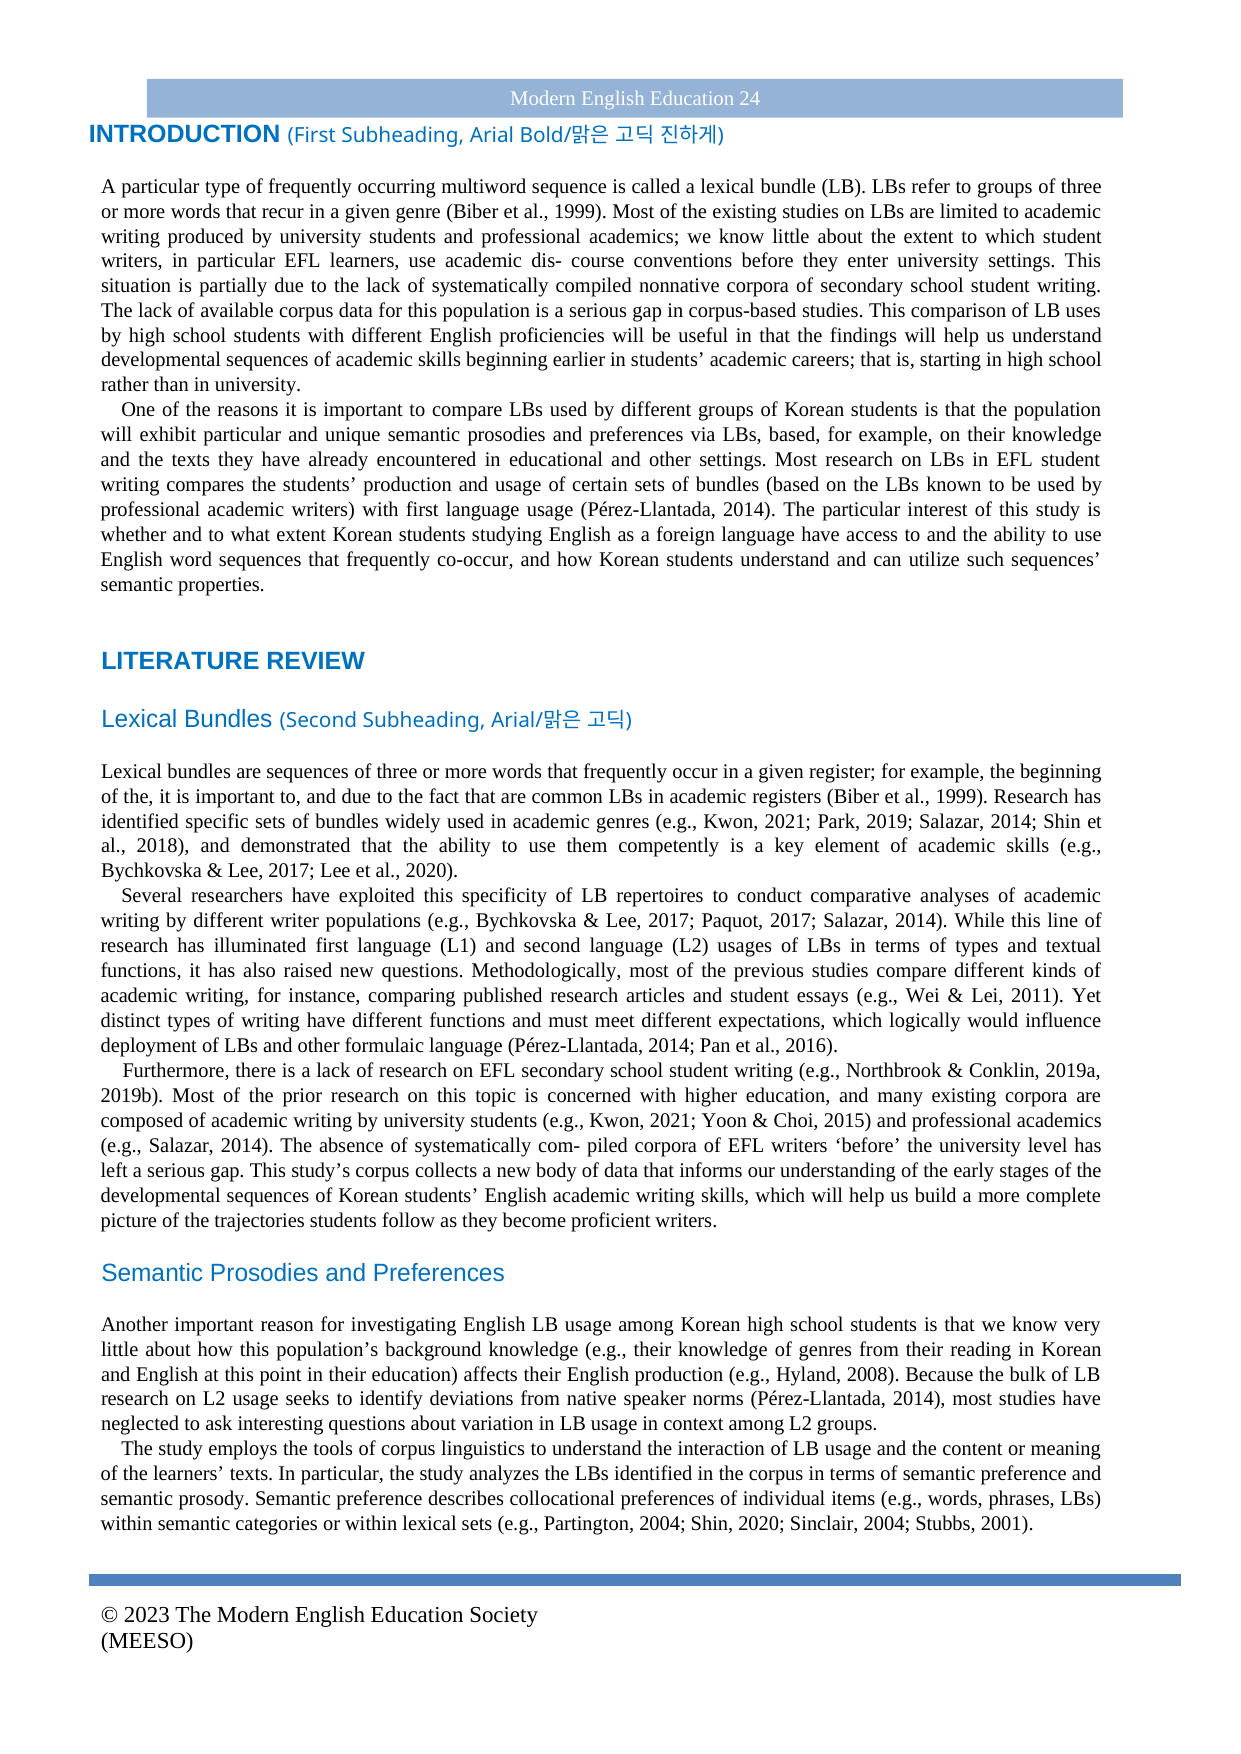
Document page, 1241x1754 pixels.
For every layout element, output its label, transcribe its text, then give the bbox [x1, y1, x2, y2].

text A particular type of frequently occurring multiword sequence is called a lexical bundle (LB). LBs refer to groups of three or more words that recur in a given genre (Biber et al., 1999). Most of the existing studies on LBs are limited to academic writing produced by university students and professional academics; we know little about the extent to which student writers, in particular EFL learners, use academic dis- course conventions before they enter university settings. This situation is partially due to the lack of systematically compiled nonnative corpora of secondary school student writing. The lack of available corpus data for this population is a serious gap in corpus-based studies. This comparison of LB uses by high school students with different English proficiencies will be useful in that the findings will help us understand developmental sequences of academic skills beginning earlier in students’ academic careers; that is, starting in high school rather than in university. [101, 174, 1103, 396]
text One of the reasons it is important to compare LBs used by different groups of Korean students is that the population will exhibit particular and unique semantic prosodies and preferences via LBs, based, for example, on their knowledge and the texts they have already encountered in educational and other settings. Most research on LBs in EFL student writing compares the students’ production and usage of certain sets of bundles (based on the LBs known to be used by professional academic writers) with first language usage (Pérez-Llantada, 2014). The particular interest of this study is whether and to what extent Korean students studying English as a foreign language have access to and the ability to use English word sequences that frequently co-occur, and how Korean students understand and can utilize such sequences’ semantic properties. [100, 397, 1103, 596]
text Lexical Bundles (Second Subheading, Arial/맑은 고딕) [89, 703, 1103, 733]
text Lexical bundles are sequences of three or more words that frequently occur in a given register; for example, the beginning of the, it is important to, and due to the fact that are common LBs in academic registers (Biber et al., 1999). Research has identified specific sets of bundles widely used in academic genres (e.g., Kwon, 2021; Park, 2019; Salazar, 2014; Shin et al., 2018), and demonstrated that the ability to use them competently is a key element of academic skills (e.g., Bychkovska & Lee, 2017; Lee et al., 2020). [101, 759, 1103, 882]
text The study employs the tools of corpus linguistics to understand the interaction of LB usage and the content or meaning of the learners’ texts. In particular, the study analyzes the LBs identified in the corpus in terms of semantic preference and semantic prosody. Semantic preference describes collocational preferences of individual items (e.g., words, phrases, LBs) within semantic categories or within lexical sets (e.g., Partington, 2004; Shin, 2020; Sinclair, 2004; Stubbs, 2001). [100, 1436, 1103, 1535]
text Semantic Prosodies and Preferences [89, 1258, 1103, 1287]
text LITERATURE REVIEW [89, 646, 1103, 675]
text Furthermore, there is a lack of research on EFL secondary school student writing (e.g., Northbrook & Conklin, 2019a, 2019b). Most of the prior research on this topic is concerned with higher education, and many existing corpora are composed of academic writing by university students (e.g., Kwon, 2021; Yoon & Choi, 2015) and professional academics (e.g., Salazar, 2014). The absence of systematically com- piled corpora of EFL writers ‘before’ the university level has left a serious gap. This study’s corpus collects a new body of data that informs our understanding of the early stages of the developmental sequences of Korean students’ English academic writing skills, which will help us build a more complete picture of the trajectories students follow as they become proficient writers. [100, 1058, 1103, 1232]
text Several researchers have exploited this specificity of LB repertoires to conduct comparative analyses of academic writing by different writer populations (e.g., Bychkovska & Lee, 2017; Paquot, 2017; Salazar, 2014). While this line of research has illuminated first language (L1) and second language (L2) usages of LBs in terms of types and textual functions, it has also raised new questions. Methodologically, most of the previous studies compare different kinds of academic writing, for instance, comparing published research articles and student essays (e.g., Wei & Lei, 2011). Yet distinct types of writing have different functions and must meet different expectations, which logically would influence deployment of LBs and other formulaic language (Pérez-Llantada, 2014; Pan et al., 2016). [100, 883, 1103, 1057]
text Another important reason for investigating English LB usage among Korean high school students is that we know very little about how this population’s background knowledge (e.g., their knowledge of genres from their reading in Korean and English at this point in their education) affects their English production (e.g., Hyland, 2008). Because the bulk of LB research on L2 usage seeks to identify deviations from native speaker norms (Pérez-Llantada, 2014), most studies have neglected to ask interesting questions about variation in LB usage in context among L2 groups. [101, 1312, 1103, 1435]
text INTRODUCTION (First Subheading, Arial Bold/맑은 고딕 진하게) [89, 89, 1103, 149]
